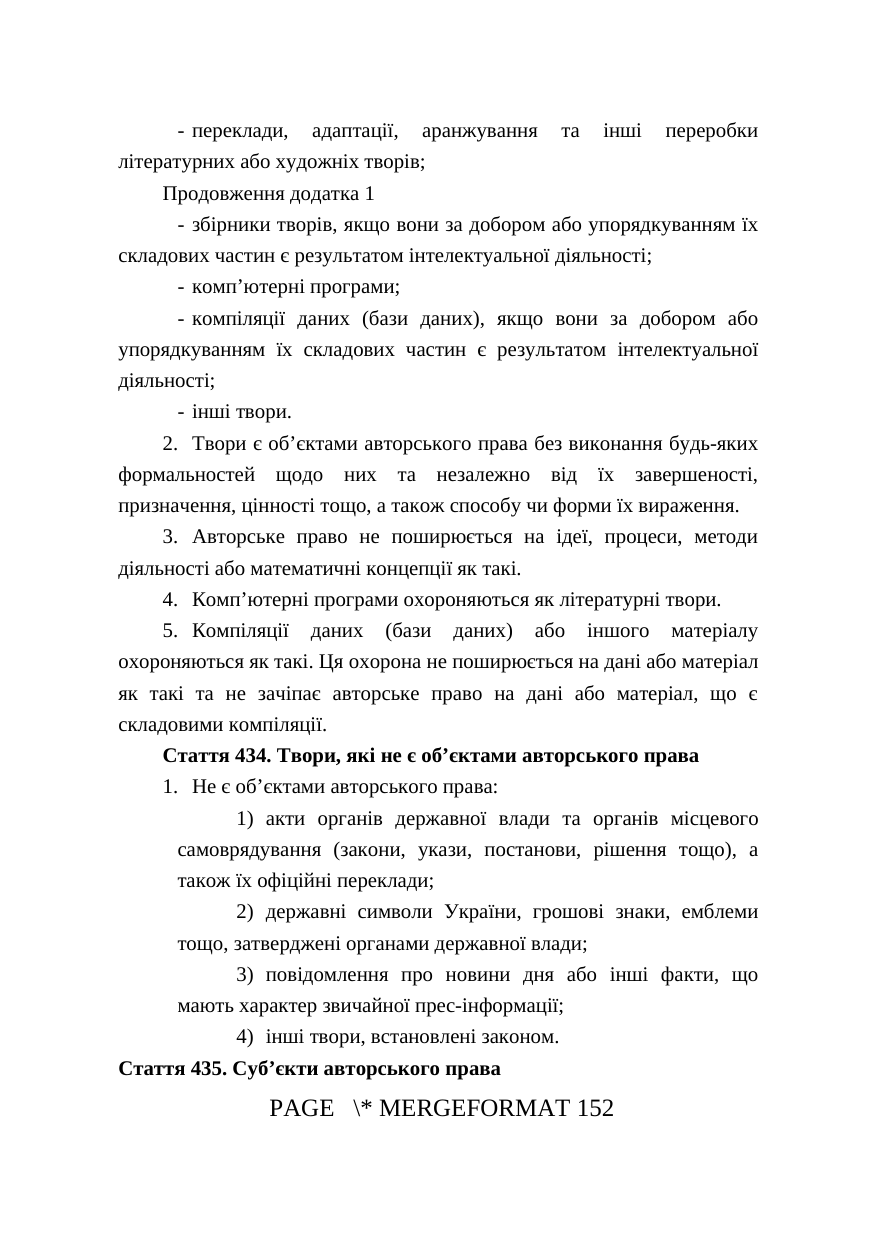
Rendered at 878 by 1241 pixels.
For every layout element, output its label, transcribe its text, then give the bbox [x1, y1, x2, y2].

list акти органів державної влади та органів місцевого самоврядування (закони, укази, постанови, рішення тощо), а також їх офіційні переклади; [177, 806, 759, 892]
list державні символи України, грошові знаки, емблеми тощо, затверджені органами державної влади; [177, 899, 759, 955]
list інші твори. [118, 399, 759, 423]
list Авторське право не поширюється на ідеї, процеси, методи діяльності або математичні концепції як такі. [118, 524, 759, 580]
list компіляції даних (бази даних), якщо вони за добором або упорядкуванням їх складових частин є результатом інтелектуальної діяльності; [118, 306, 759, 392]
list переклади, адаптації, аранжування та інші переробки літературних або художніх творів; [118, 118, 759, 173]
list повідомлення про новини дня або інші факти, що мають характер звичайної прес-інформації; [177, 962, 759, 1017]
text Стаття 434. Твори, які не є об’єктами авторського права [118, 743, 759, 767]
text Продовження додатка 1 [118, 181, 759, 205]
list комп’ютерні програми; [118, 274, 759, 298]
list інші твори, встановлені законом. [177, 1024, 759, 1048]
list збірники творів, якщо вони за добором або упорядкуванням їх складових частин є результатом інтелектуальної діяльності; [118, 212, 759, 267]
text Стаття 435. Суб’єкти авторського права [118, 1056, 759, 1080]
list Не є об’єктами авторського права: [118, 774, 759, 798]
list Комп’ютерні програми охороняються як літературні твори. [118, 587, 759, 611]
list Твори є об’єктами авторського права без виконання будь-яких формальностей щодо них та незалежно від їх завершеності, призначення, цінності тощо, а також способу чи форми їх вираження. [118, 431, 759, 517]
list Компіляції даних (бази даних) або іншого матеріалу охороняються як такі. Ця охорона не поширюється на дані або матеріал як такі та не зачіпає авторське право на дані або матеріал, що є складовими компіляції. [118, 618, 759, 736]
